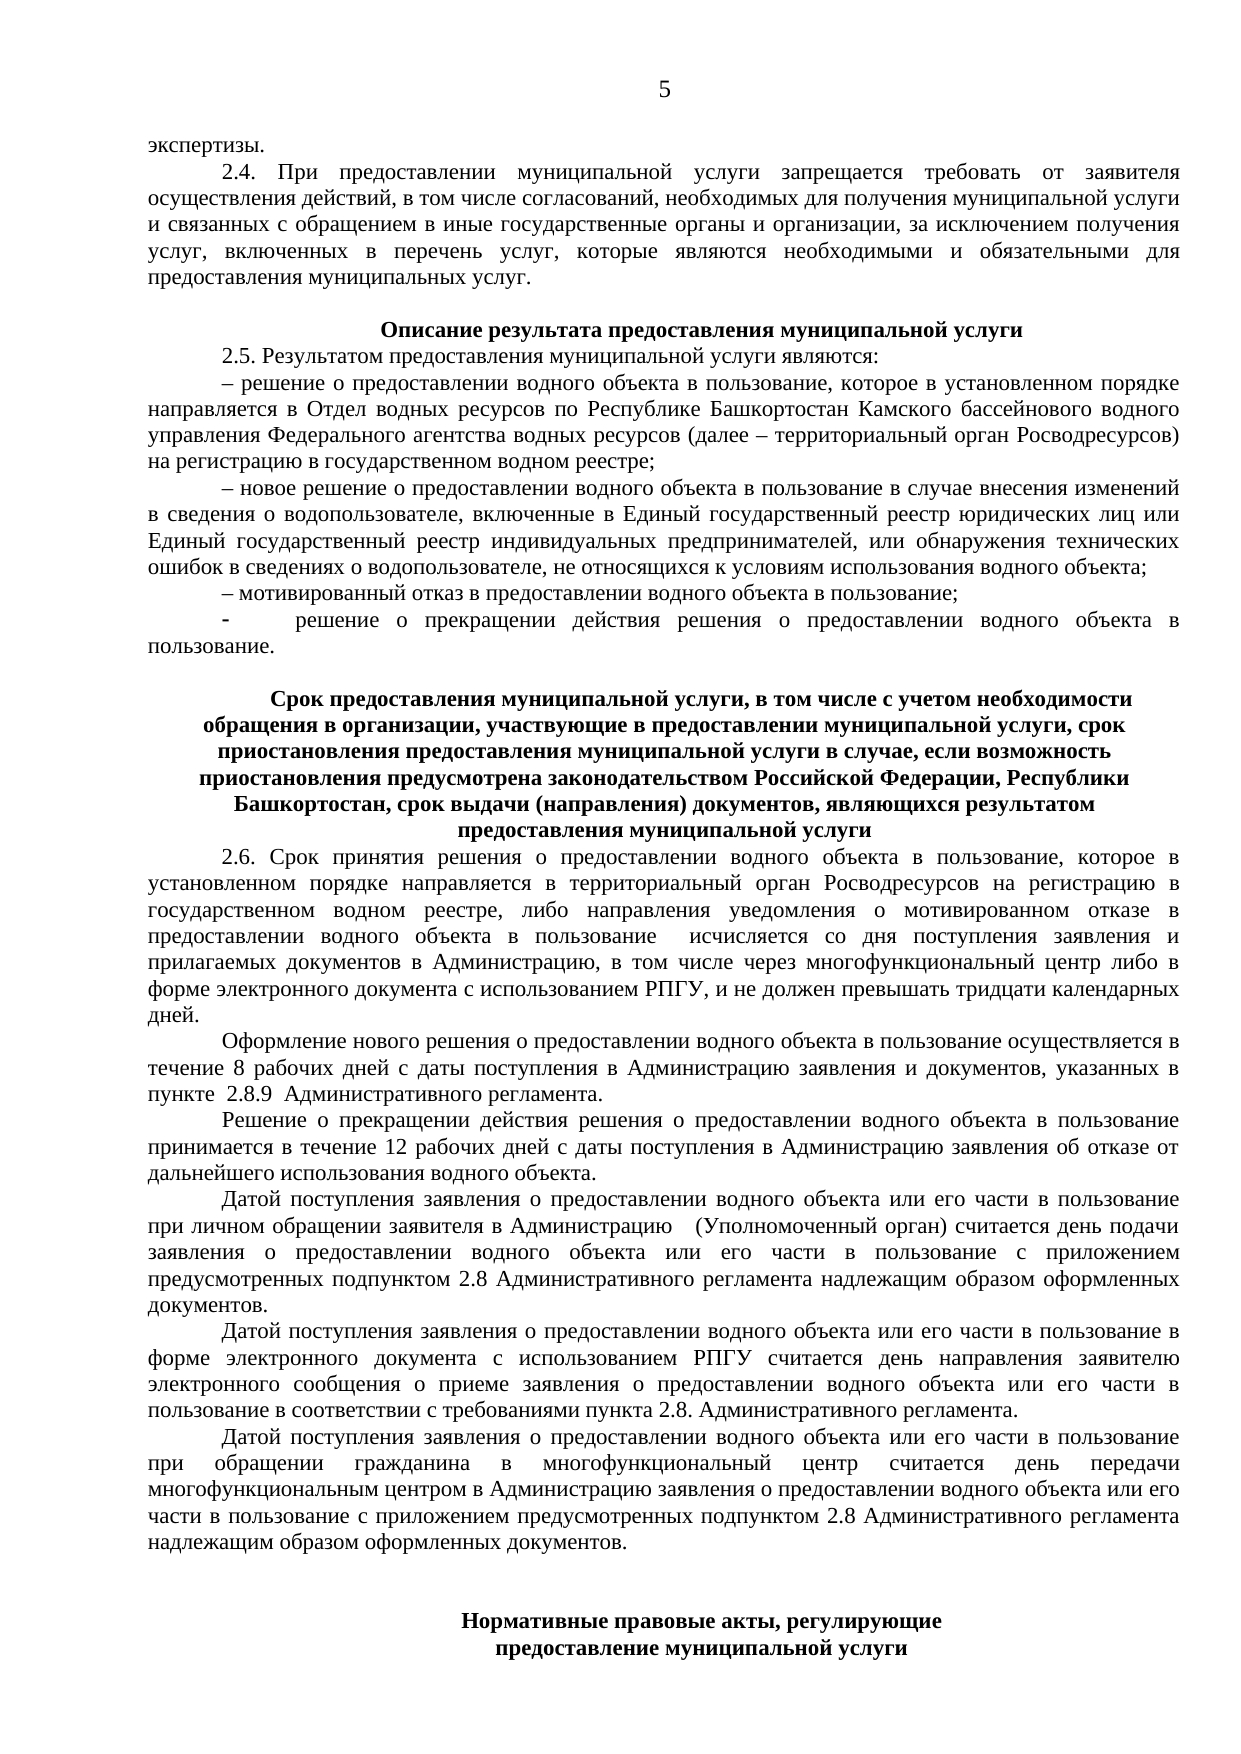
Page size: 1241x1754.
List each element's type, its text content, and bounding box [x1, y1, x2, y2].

text – новое решение о предоставлении водного объекта в пользование в случае внесения изменений в сведения о водопользователе, включенные в Единый государственный реестр юридических лиц или Единый государственный реестр индивидуальных предпринимателей, или обнаружения технических ошибок в сведениях о водопользователе, не относящихся к условиям использования водного объекта; [148, 474, 1181, 579]
text – решение о предоставлении водного объекта в пользование, которое в установленном порядке направляется в Отдел водных ресурсов по Республике Башкортостан Камского бассейнового водного управления Федерального агентства водных ресурсов (далее – территориальный орган Росводресурсов) на регистрацию в государственном водном реестре; [148, 368, 1181, 474]
text Датой поступления заявления о предоставлении водного объекта или его части в пользование при личном обращении заявителя в Администрацию (Уполномоченный орган) считается день подачи заявления о предоставлении водного объекта или его части в пользование с приложением предусмотренных подпунктом 2.8 Административного регламента надлежащим образом оформленных документов. [148, 1186, 1181, 1317]
text Нормативные правовые акты, регулирующие [148, 1607, 1181, 1633]
text предоставление муниципальной услуги [148, 1633, 1181, 1660]
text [148, 131, 1181, 158]
text 2.5. Результатом предоставления муниципальной услуги являются: [148, 342, 1181, 368]
text Датой поступления заявления о предоставлении водного объекта или его части в пользование при обращении гражданина в многофункциональный центр считается день передачи многофункциональным центром в Администрацию заявления о предоставлении водного объекта или его части в пользование с приложением предусмотренных подпунктом 2.8 Административного регламента надлежащим образом оформленных документов. [148, 1423, 1181, 1554]
text Срок предоставления муниципальной услуги, в том числе с учетом необходимости обращения в организации, участвующие в предоставлении муниципальной услуги, срок приостановления предоставления муниципальной услуги в случае, если возможность приостановления предусмотрена законодательством Российской Федерации, Республики Башкортостан, срок выдачи (направления) документов, являющихся результатом предоставления муниципальной услуги [148, 685, 1181, 843]
text 2.4. При предоставлении муниципальной услуги запрещается требовать от заявителя осуществления действий, в том числе согласований, необходимых для получения муниципальной услуги и связанных с обращением в иные государственные органы и организации, за исключением получения услуг, включенных в перечень услуг, которые являются необходимыми и обязательными для предоставления муниципальных услуг. [148, 158, 1181, 289]
text Решение о прекращении действия решения о предоставлении водного объекта в пользование принимается в течение 12 рабочих дней с даты поступления в Администрацию заявления об отказе от дальнейшего использования водного объекта. [148, 1106, 1181, 1186]
text 2.6. Срок принятия решения о предоставлении водного объекта в пользование, которое в установленном порядке направляется в территориальный орган Росводресурсов на регистрацию в государственном водном реестре, либо направления уведомления о мотивированном отказе в предоставлении водного объекта в пользование исчисляется со дня поступления заявления и прилагаемых документов в Администрацию, в том числе через многофункциональный центр либо в форме электронного документа с использованием РПГУ, и не должен превышать тридцати календарных дней. [148, 843, 1181, 1027]
list решение о прекращении действия решения о предоставлении водного объекта в пользование. [148, 606, 1181, 658]
text Описание результата предоставления муниципальной услуги [148, 316, 1181, 342]
text Датой поступления заявления о предоставлении водного объекта или его части в пользование в форме электронного документа с использованием РПГУ считается день направления заявителю электронного сообщения о приеме заявления о предоставлении водного объекта или его части в пользование в соответствии с требованиями пункта 2.8. Административного регламента. [148, 1317, 1181, 1423]
text – мотивированный отказ в предоставлении водного объекта в пользование; [148, 579, 1181, 606]
text Оформление нового решения о предоставлении водного объекта в пользование осуществляется в течение 8 рабочих дней с даты поступления в Администрацию заявления и документов, указанных в пункте 2.8.9 Административного регламента. [148, 1027, 1181, 1106]
